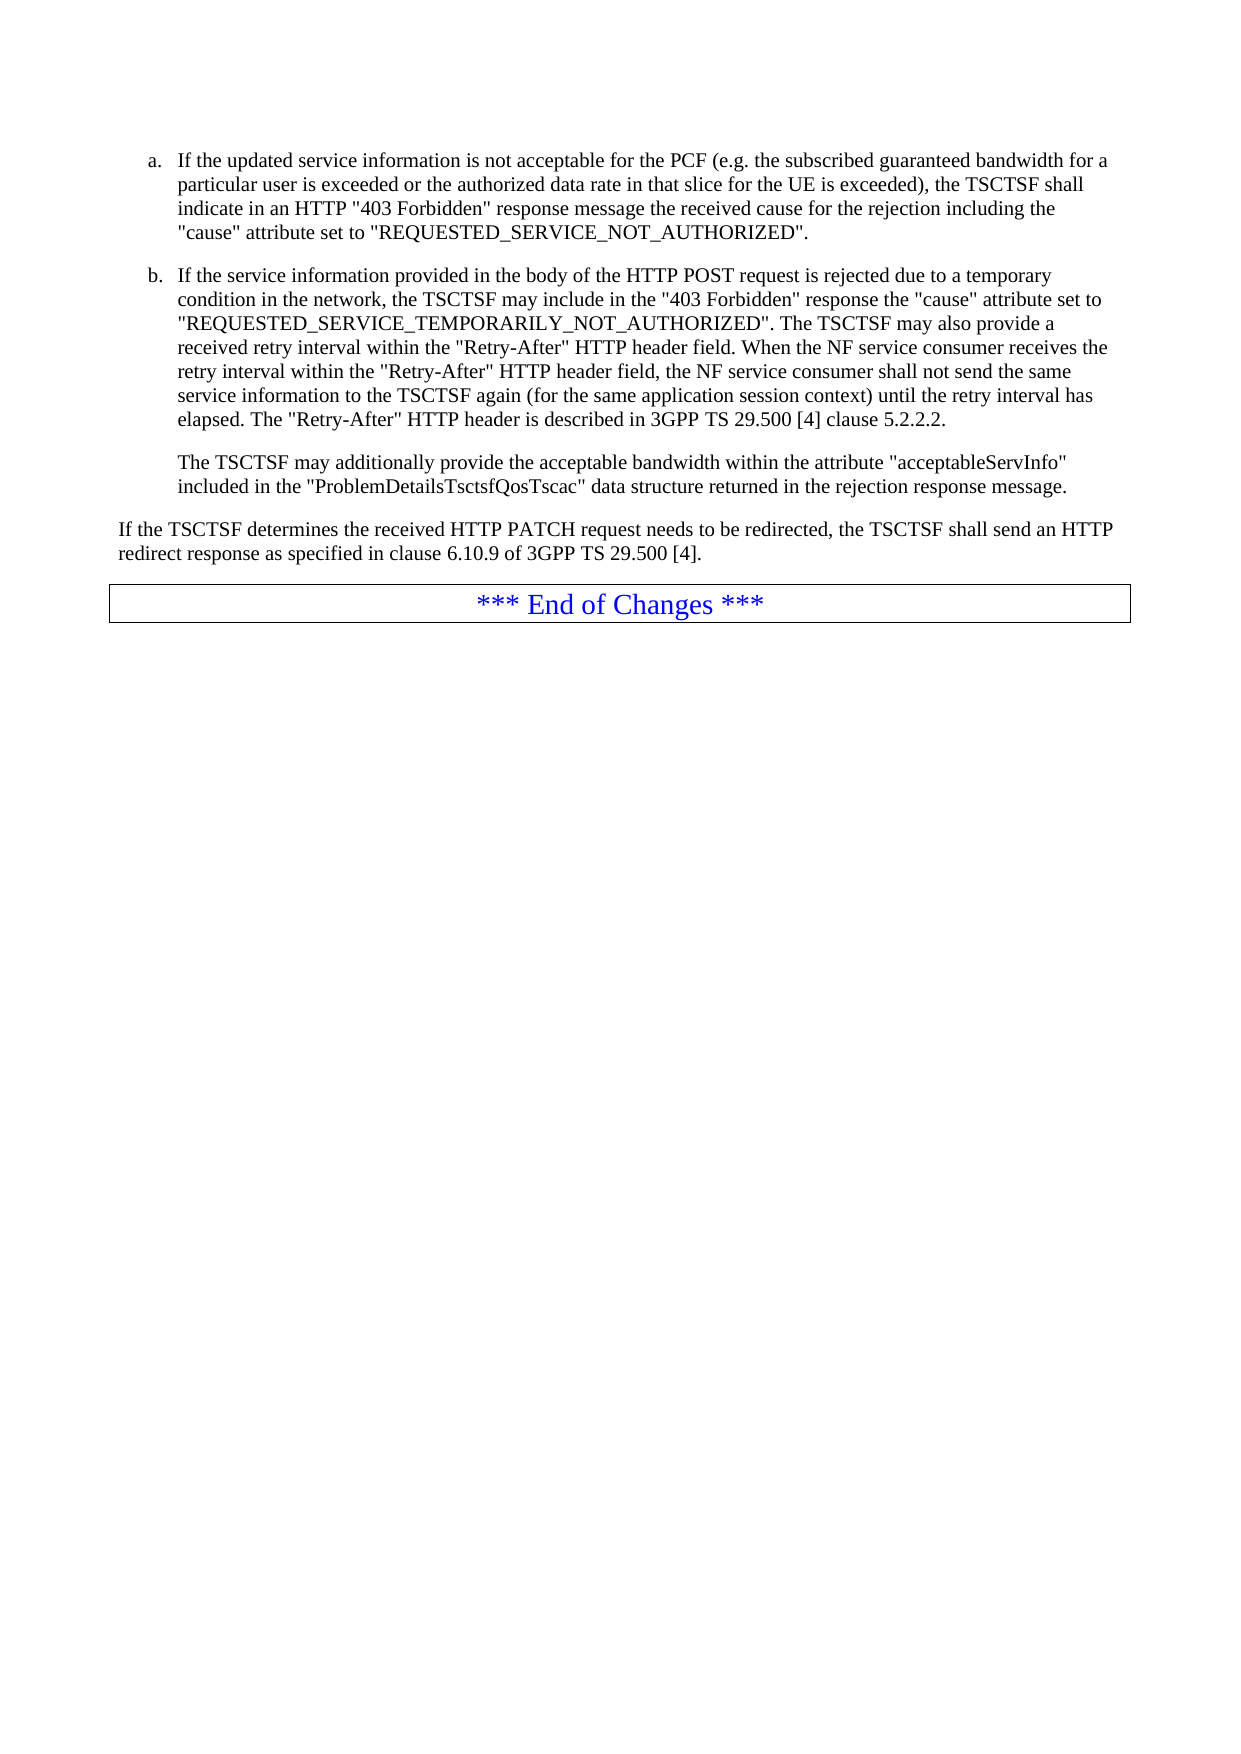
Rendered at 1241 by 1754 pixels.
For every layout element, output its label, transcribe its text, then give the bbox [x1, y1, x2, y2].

text a. If the updated service information is not acceptable for the PCF (e.g. the subscribed guaranteed bandwidth for a particular user is exceeded or the authorized data rate in that slice for the UE is exceeded), the TSCTSF shall indicate in an HTTP "403 Forbidden" response message the received cause for the rejection including the "cause" attribute set to "REQUESTED_SERVICE_NOT_AUTHORIZED". [148, 148, 1122, 244]
text If the TSCTSF determines the received HTTP PATCH request needs to be redirected, the TSCTSF shall send an HTTP redirect response as specified in clause 6.10.9 of 3GPP TS 29.500 [4]. [118, 517, 1122, 565]
text The TSCTSF may additionally provide the acceptable bandwidth within the attribute "acceptableServInfo" included in the "ProblemDetailsTsctsfQosTscac" data structure returned in the rejection response message. [177, 450, 1122, 498]
text b. If the service information provided in the body of the HTTP POST request is rejected due to a temporary condition in the network, the TSCTSF may include in the "403 Forbidden" response the "cause" attribute set to "REQUESTED_SERVICE_TEMPORARILY_NOT_AUTHORIZED". The TSCTSF may also provide a received retry interval within the "Retry-After" HTTP header field. When the NF service consumer receives the retry interval within the "Retry-After" HTTP header field, the NF service consumer shall not send the same service information to the TSCTSF again (for the same application session context) until the retry interval has elapsed. The "Retry-After" HTTP header is described in 3GPP TS 29.500 [4] clause 5.2.2.2. [148, 263, 1122, 431]
text *** End of Changes *** [110, 585, 1130, 622]
